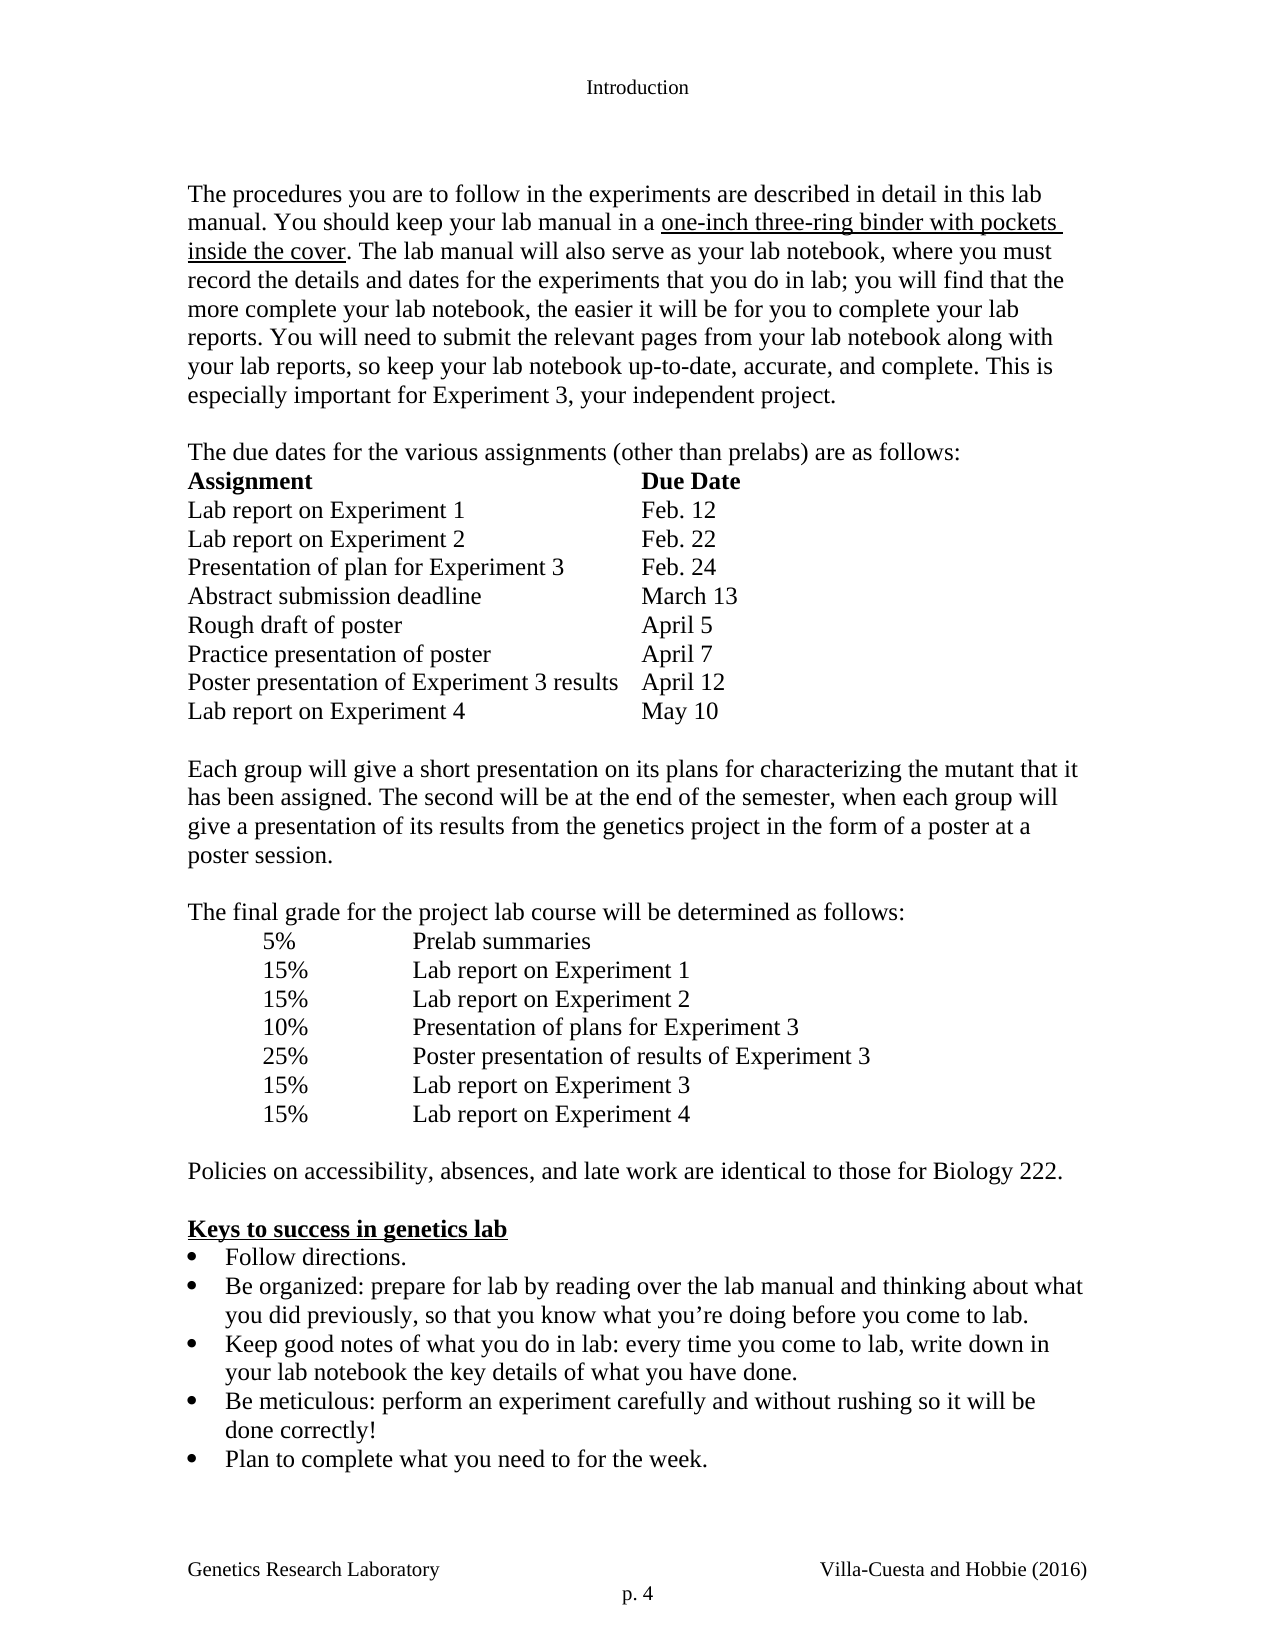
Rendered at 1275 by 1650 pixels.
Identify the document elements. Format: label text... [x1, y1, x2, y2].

table_cell Feb. 24 [630, 553, 752, 581]
text 10% Presentation of plans for Experiment 3 [187, 1012, 1087, 1041]
table_cell Rough draft of poster [176, 610, 630, 639]
text The procedures you are to follow in the experiments are described in detail in this lab manual. You should keep your lab manual in a one-inch three-ring binder with pockets inside the cover. The lab manual will also serve as your lab notebook, where you must record the details and dates for the experiments that you do in lab; you will find that the more complete your lab notebook, the easier it will be for you to complete your lab reports. You will need to submit the relevant pages from your lab notebook along with your lab reports, so keep your lab notebook up-to-date, accurate, and complete. This is especially important for Experiment 3, your independent project. [187, 179, 1087, 409]
text 5% Prelab summaries [187, 926, 1087, 955]
table_cell May 10 [630, 696, 752, 725]
table_cell Presentation of plan for Experiment 3 [176, 553, 630, 581]
text Each group will give a short presentation on its plans for characterizing the mutant that it has been assigned. The second will be at the end of the semester, when each group will give a presentation of its results from the genetics project in the form of a poster at a poster session. [187, 754, 1087, 869]
list Be organized: prepare for lab by reading over the lab manual and thinking about what you did previously, so that you know what you’re doing before you come to lab. [187, 1271, 1087, 1329]
table_cell March 13 [630, 581, 752, 610]
list Keep good notes of what you do in lab: every time you come to lab, write down in your lab notebook the key details of what you have done. [187, 1329, 1087, 1386]
table_header Due Date [630, 466, 752, 495]
text 15% Lab report on Experiment 1 [187, 955, 1087, 984]
table_cell Lab report on Experiment 1 [176, 495, 630, 524]
table_cell April 12 [630, 668, 752, 696]
table_header Assignment [176, 466, 630, 495]
subtitle Keys to success in genetics lab [187, 1214, 1087, 1242]
text The final grade for the project lab course will be determined as follows: [187, 897, 1087, 926]
table_cell Practice presentation of poster [176, 639, 630, 667]
table_cell Abstract submission deadline [176, 581, 630, 610]
text 15% Lab report on Experiment 3 [187, 1070, 1087, 1099]
table_cell Lab report on Experiment 4 [176, 696, 630, 725]
list Be meticulous: perform an experiment carefully and without rushing so it will be done correctly! [187, 1386, 1087, 1444]
list Plan to complete what you need to for the week. [187, 1444, 1087, 1472]
text 15% Lab report on Experiment 4 [187, 1099, 1087, 1127]
table_cell April 7 [630, 639, 752, 667]
table_cell April 5 [630, 610, 752, 639]
text The due dates for the various assignments (other than prelabs) are as follows: [187, 437, 1087, 466]
text 15% Lab report on Experiment 2 [187, 984, 1087, 1012]
table_cell Poster presentation of Experiment 3 results [176, 668, 630, 696]
list Follow directions. [187, 1242, 1087, 1271]
text 25% Poster presentation of results of Experiment 3 [187, 1041, 1087, 1070]
table_cell Feb. 12 [630, 495, 752, 524]
text Policies on accessibility, absences, and late work are identical to those for Biology 222. [187, 1156, 1087, 1185]
table_cell Lab report on Experiment 2 [176, 524, 630, 552]
table_cell Feb. 22 [630, 524, 752, 552]
